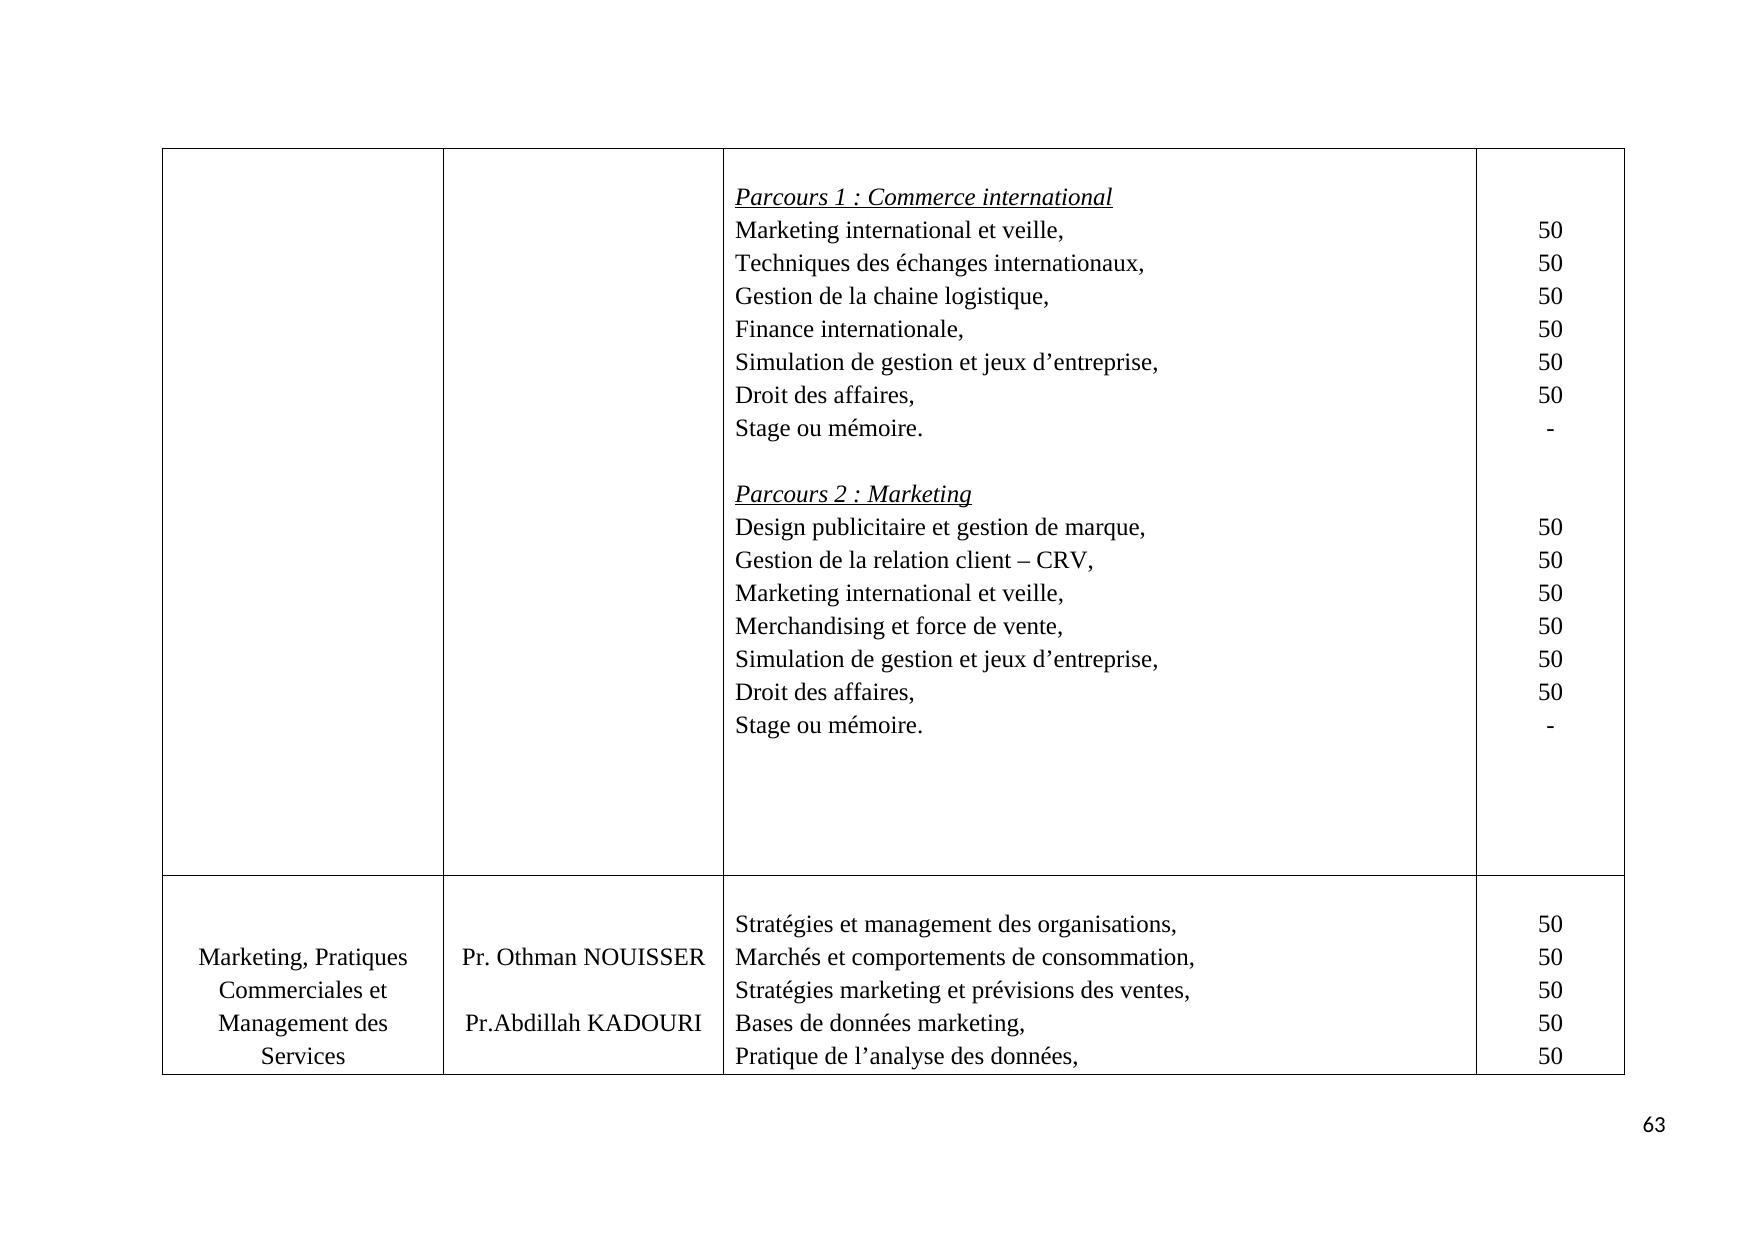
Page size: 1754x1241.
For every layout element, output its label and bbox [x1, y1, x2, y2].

table_cell [444, 876, 723, 1074]
table_cell [1477, 876, 1624, 1074]
table_cell [1477, 149, 1624, 875]
table_cell [724, 876, 1476, 1074]
table_cell [163, 149, 443, 875]
table_cell [163, 876, 443, 1074]
table_cell [724, 149, 1476, 875]
table_cell [444, 149, 723, 875]
